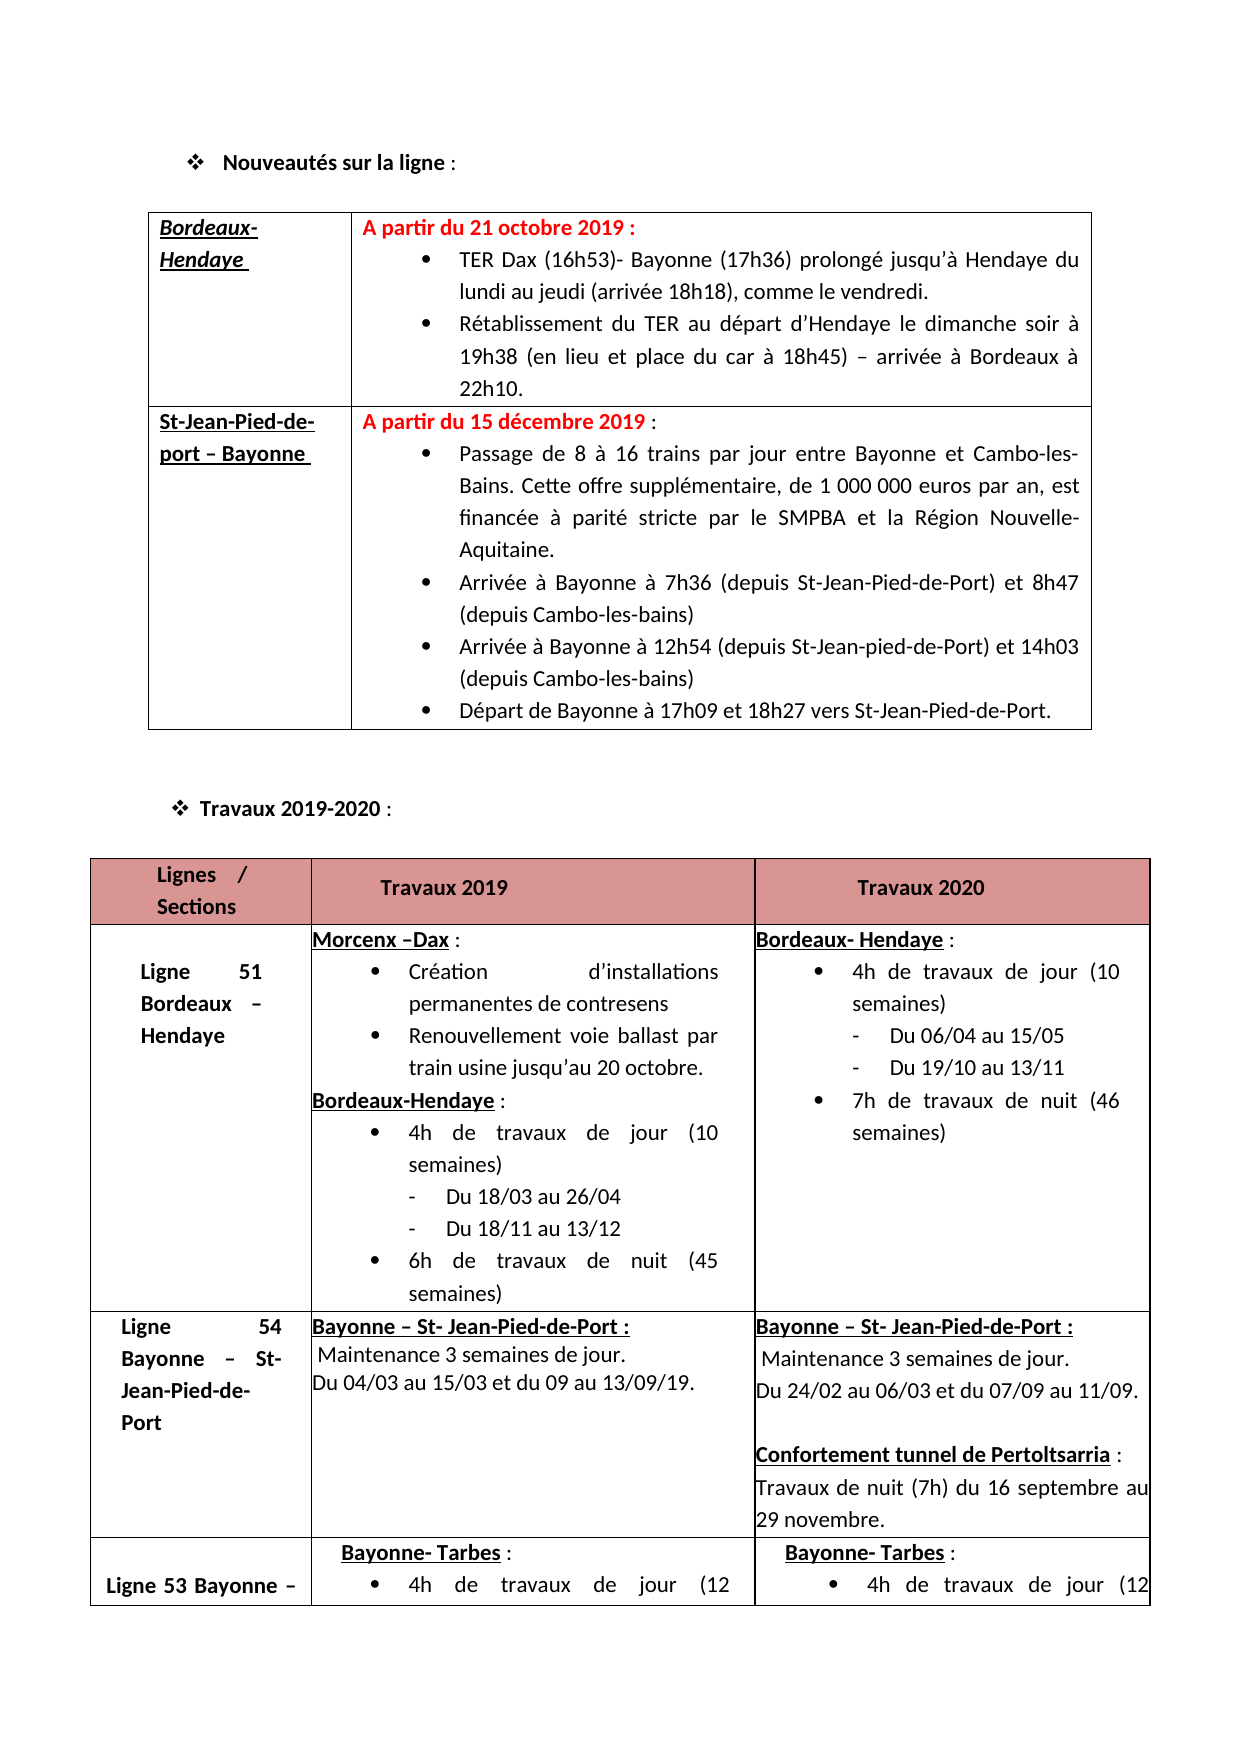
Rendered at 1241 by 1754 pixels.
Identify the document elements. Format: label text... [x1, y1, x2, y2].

table_header Lignes / Sections [91, 859, 311, 924]
table_cell Morcenx –Dax : Création d’installations permanentes de contresens Renouvellement voie ballast par train usine jusqu’au 20 octobre. Bordeaux-Hendaye : 4h de travaux de jour (10 semaines) Du 18/03 au 26/04 Du 18/11 au 13/12 6h de travaux de nuit (45 semaines) [312, 925, 754, 1311]
table_cell Ligne 54 Bayonne – St- Jean-Pied-de- Port [91, 1312, 311, 1537]
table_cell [312, 1538, 754, 1605]
table_cell Ligne 51 Bordeaux – Hendaye [91, 925, 311, 1311]
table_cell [756, 1538, 1149, 1605]
table_header A partir du 21 octobre 2019 : TER Dax (16h53)- Bayonne (17h36) prolongé jusqu’à Hendaye du lundi au jeudi (arrivée 18h18), comme le vendredi. Rétablissement du TER au départ d’Hendaye le dimanche soir à 19h38 (en lieu et place du car à 18h45) – arrivée à Bordeaux à 22h10. [352, 213, 1091, 406]
table_header Travaux 2019 [312, 859, 754, 924]
table_header Bordeaux- Hendaye [149, 213, 351, 406]
table_cell St-Jean-Pied-de-port – Bayonne [149, 407, 351, 728]
table_cell Bordeaux- Hendaye : 4h de travaux de jour (10 semaines) Du 06/04 au 15/05 Du 19/10 au 13/11 7h de travaux de nuit (46 semaines) [756, 925, 1149, 1311]
table_cell Bayonne – St- Jean-Pied-de-Port : Maintenance 3 semaines de jour. Du 04/03 au 15/03 et du 09 au 13/09/19. [312, 1312, 754, 1537]
table_cell Bayonne – St- Jean-Pied-de-Port : Maintenance 3 semaines de jour. Du 24/02 au 06/03 et du 07/09 au 11/09. Confortement tunnel de Pertoltsarria : Travaux de nuit (7h) du 16 septembre au 29 novembre. [756, 1312, 1149, 1537]
table_header Travaux 2020 [756, 859, 1149, 924]
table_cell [91, 1538, 311, 1605]
table_cell A partir du 15 décembre 2019 : Passage de 8 à 16 trains par jour entre Bayonne et Cambo-les-Bains. Cette offre supplémentaire, de 1 000 000 euros par an, est financée à parité stricte par le SMPBA et la Région Nouvelle-Aquitaine. Arrivée à Bayonne à 7h36 (depuis St-Jean-Pied-de-Port) et 8h47 (depuis Cambo-les-bains) Arrivée à Bayonne à 12h54 (depuis St-Jean-pied-de-Port) et 14h03 (depuis Cambo-les-bains) Départ de Bayonne à 17h09 et 18h27 vers St-Jean-Pied-de-Port. [352, 407, 1091, 728]
list Travaux 2019-2020 : [170, 794, 1093, 822]
list Nouveautés sur la ligne : [185, 148, 1093, 176]
